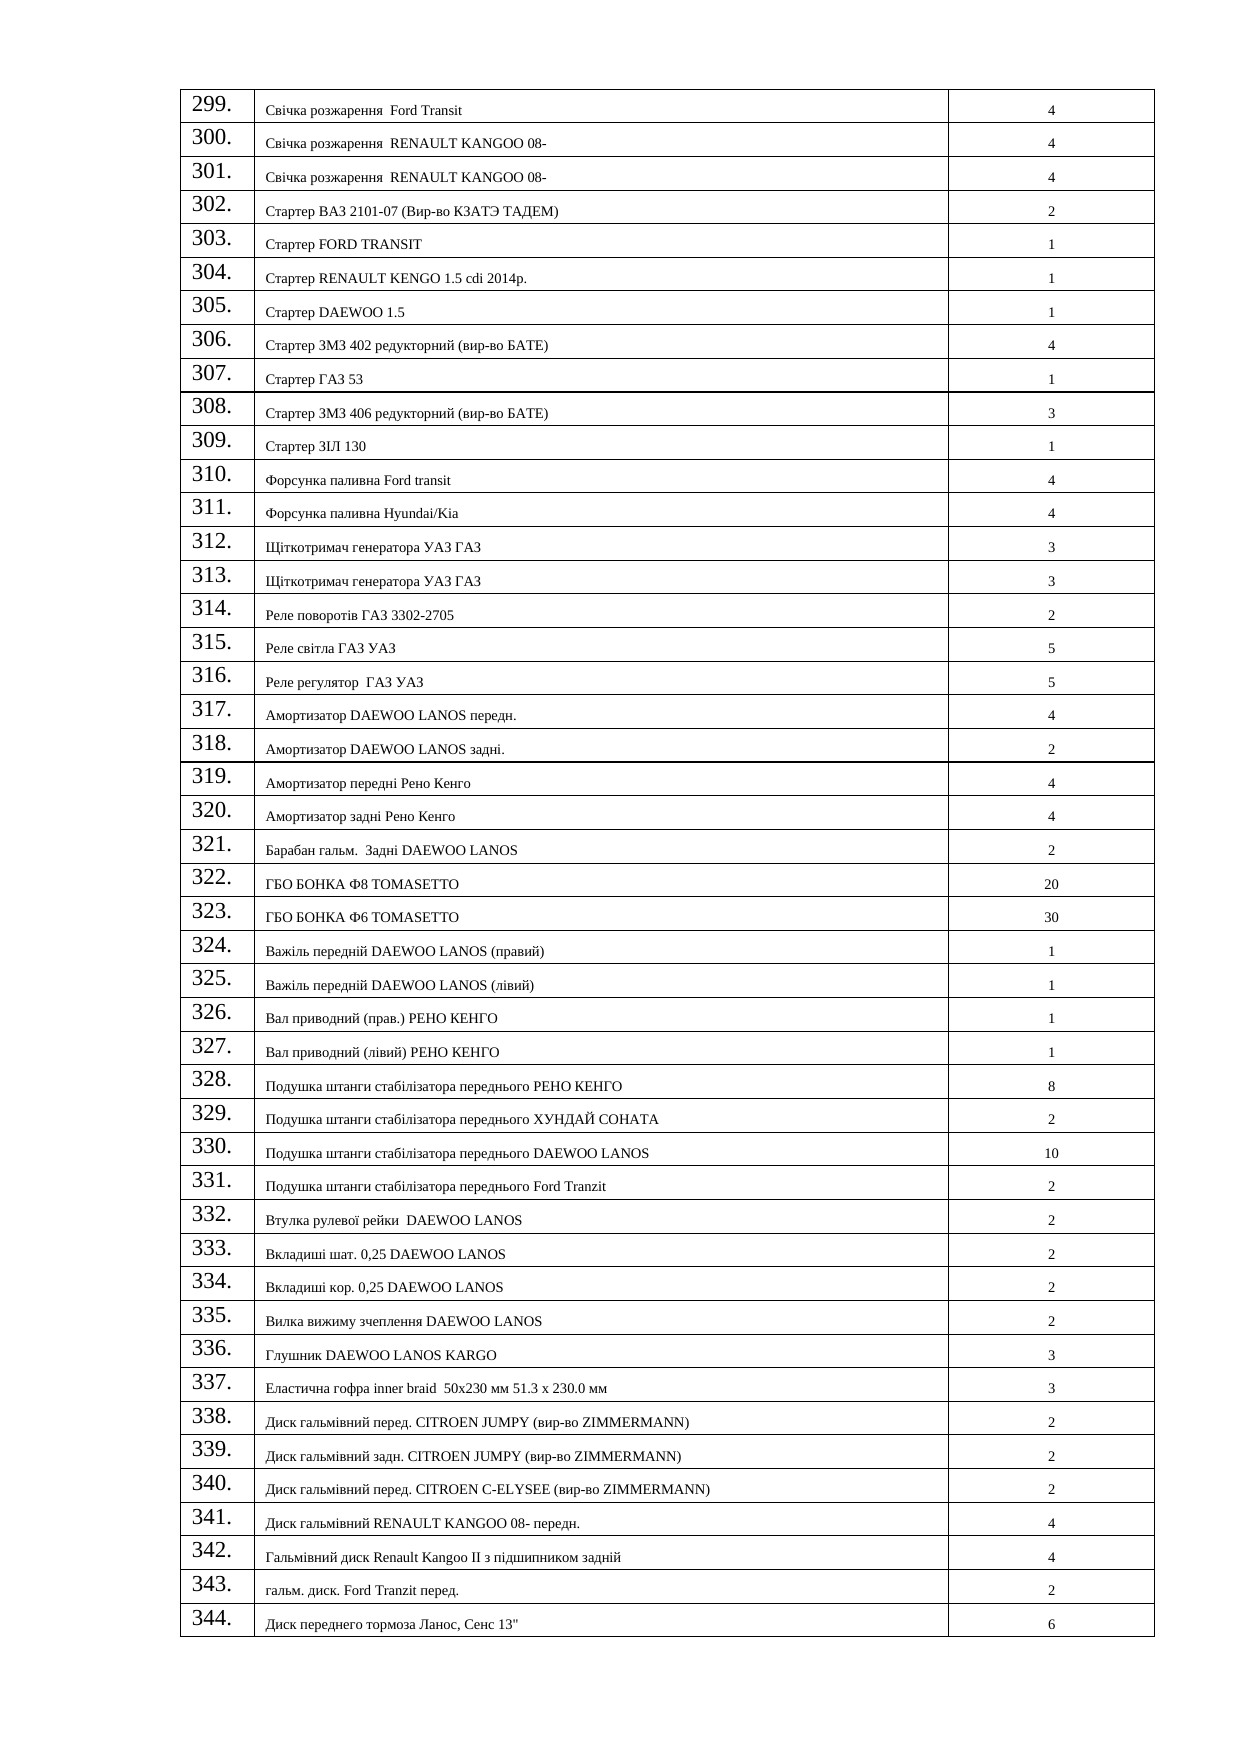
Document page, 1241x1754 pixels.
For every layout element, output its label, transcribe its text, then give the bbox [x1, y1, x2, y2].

table_cell Реле регулятор ГАЗ УАЗ [255, 662, 948, 694]
table_cell [181, 931, 254, 963]
table_cell Щіткотримач генератора УАЗ ГАЗ [255, 561, 948, 593]
table_cell 2 [949, 830, 1154, 862]
table_cell 2 [949, 1200, 1154, 1232]
table_cell [181, 864, 254, 896]
table_cell Вкладиші кор. 0,25 DAEWOO LANOS [255, 1267, 948, 1300]
table_cell 10 [949, 1133, 1154, 1165]
table_cell [181, 1503, 254, 1535]
table_cell Амортизатор передні Рено Кенго [255, 763, 948, 795]
table_cell 3 [949, 1335, 1154, 1367]
table_cell 2 [949, 594, 1154, 627]
table_cell Вал приводний (лівий) РЕНО КЕНГО [255, 1032, 948, 1064]
table_cell Стартер DAEWOO 1.5 [255, 291, 948, 324]
table_cell [181, 1065, 254, 1098]
table_cell 5 [949, 662, 1154, 694]
table_cell [181, 1166, 254, 1199]
table_cell [181, 90, 254, 122]
table_cell Подушка штанги стабілізатора переднього ХУНДАЙ СОНАТА [255, 1099, 948, 1132]
table_cell [181, 1570, 254, 1603]
table_cell Диск переднего тормоза Ланос, Сенс 13" [255, 1604, 948, 1636]
table_cell [181, 729, 254, 761]
table_cell 4 [949, 1536, 1154, 1569]
table_cell 1 [949, 998, 1154, 1031]
table_cell [181, 258, 254, 290]
table_cell [181, 695, 254, 728]
table_cell [181, 1032, 254, 1064]
table_cell ГБО БОНКА Ф6 TOMASETTO [255, 897, 948, 930]
table_cell [181, 527, 254, 559]
table_cell Свічка розжарення Ford Transit [255, 90, 948, 122]
table_cell 4 [949, 493, 1154, 526]
table_cell гальм. диск. Ford Tranzit перед. [255, 1570, 948, 1603]
table_cell [181, 763, 254, 795]
table_cell 1 [949, 964, 1154, 997]
table_cell Свічка розжарення RENAULT KANGOO 08- [255, 123, 948, 156]
table_cell 3 [949, 393, 1154, 425]
table_cell [181, 1133, 254, 1165]
table_cell [181, 1301, 254, 1333]
table_cell Вкладиші шат. 0,25 DAEWOO LANOS [255, 1234, 948, 1266]
table_cell 2 [949, 1099, 1154, 1132]
table_cell Важіль передній DAEWOO LANOS (правий) [255, 931, 948, 963]
table_cell Важіль передній DAEWOO LANOS (лівий) [255, 964, 948, 997]
table_cell 1 [949, 426, 1154, 459]
table_cell Реле поворотів ГАЗ 3302-2705 [255, 594, 948, 627]
table_cell 1 [949, 931, 1154, 963]
table_cell Диск гальмівний перед. CITROEN JUMPY (вир-во ZIMMERMANN) [255, 1402, 948, 1434]
table_cell [181, 1402, 254, 1434]
table_cell [181, 359, 254, 391]
table_cell [181, 897, 254, 930]
table_cell [181, 291, 254, 324]
table_cell [181, 224, 254, 257]
table_cell Глушник DAEWOO LANOS KARGO [255, 1335, 948, 1367]
table_cell Стартер FORD TRANSIT [255, 224, 948, 257]
table_cell Вилка вижиму зчеплення DAEWOO LANOS [255, 1301, 948, 1333]
table_cell 2 [949, 1469, 1154, 1502]
table_cell Подушка штанги стабілізатора переднього РЕНО КЕНГО [255, 1065, 948, 1098]
table_cell Стартер RENAULT KENGO 1.5 cdi 2014р. [255, 258, 948, 290]
table_cell 2 [949, 1301, 1154, 1333]
table_cell 20 [949, 864, 1154, 896]
table_cell Подушка штанги стабілізатора переднього DAEWOO LANOS [255, 1133, 948, 1165]
table_cell Стартер ЗМЗ 406 редукторний (вир-во БАТЕ) [255, 393, 948, 425]
table_cell 4 [949, 695, 1154, 728]
table_cell Амортизатор DAEWOO LANOS передн. [255, 695, 948, 728]
table_cell 4 [949, 460, 1154, 492]
table_cell Еластична гофра inner braid 50x230 мм 51.3 x 230.0 мм [255, 1368, 948, 1401]
table_cell Подушка штанги стабілізатора переднього Ford Tranzit [255, 1166, 948, 1199]
table_cell 5 [949, 628, 1154, 661]
table_cell 4 [949, 796, 1154, 829]
table_cell [181, 1234, 254, 1266]
table_cell Диск гальмівний перед. CITROEN C-ELYSEE (вир-во ZIMMERMANN) [255, 1469, 948, 1502]
table_cell [181, 964, 254, 997]
table_cell Гальмівний диск Renault Kangoo II з підшипником задній [255, 1536, 948, 1569]
table_cell 1 [949, 1032, 1154, 1064]
table_cell 2 [949, 1402, 1154, 1434]
table_cell Диск гальмівний RENAULT KANGOO 08- передн. [255, 1503, 948, 1535]
table_cell [181, 191, 254, 223]
table_cell [181, 325, 254, 358]
table_cell Барабан гальм. Задні DAEWOO LANOS [255, 830, 948, 862]
table_cell [181, 393, 254, 425]
table_cell [181, 493, 254, 526]
table_cell [181, 561, 254, 593]
table_cell [181, 1435, 254, 1468]
table_cell Стартер ЗМЗ 402 редукторний (вир-во БАТЕ) [255, 325, 948, 358]
table_cell 4 [949, 1503, 1154, 1535]
table_cell Амортизатор задні Рено Кенго [255, 796, 948, 829]
table_cell [181, 1536, 254, 1569]
table_cell Щіткотримач генератора УАЗ ГАЗ [255, 527, 948, 559]
table_cell 1 [949, 224, 1154, 257]
table_cell [181, 157, 254, 189]
table_cell [181, 662, 254, 694]
table_cell 6 [949, 1604, 1154, 1636]
table_cell 8 [949, 1065, 1154, 1098]
table_cell 4 [949, 123, 1154, 156]
table_cell 4 [949, 763, 1154, 795]
table_cell 2 [949, 1570, 1154, 1603]
table_cell 4 [949, 90, 1154, 122]
table_cell [181, 1267, 254, 1300]
table_cell 1 [949, 291, 1154, 324]
table_cell 3 [949, 1368, 1154, 1401]
table_cell 2 [949, 1166, 1154, 1199]
table_cell Втулка рулевої рейки DAEWOO LANOS [255, 1200, 948, 1232]
table_cell 2 [949, 729, 1154, 761]
table_cell [181, 123, 254, 156]
table_cell [181, 830, 254, 862]
table_cell [181, 460, 254, 492]
table_cell 4 [949, 325, 1154, 358]
table_cell Вал приводний (прав.) РЕНО КЕНГО [255, 998, 948, 1031]
table_cell Диск гальмівний задн. CITROEN JUMPY (вир-во ZIMMERMANN) [255, 1435, 948, 1468]
table_cell [181, 1469, 254, 1502]
table_cell [181, 1200, 254, 1232]
table_cell [181, 1604, 254, 1636]
table_cell [181, 998, 254, 1031]
table_cell Стартер ВАЗ 2101-07 (Вир-во КЗАТЭ ТАДЕМ) [255, 191, 948, 223]
table_cell Стартер ЗІЛ 130 [255, 426, 948, 459]
table_cell Форсунка паливна Hyundai/Kia [255, 493, 948, 526]
table_cell [181, 594, 254, 627]
table_cell Реле світла ГАЗ УАЗ [255, 628, 948, 661]
table_cell Форсунка паливна Ford transit [255, 460, 948, 492]
table_cell 2 [949, 191, 1154, 223]
table_cell Амортизатор DAEWOO LANOS задні. [255, 729, 948, 761]
table_cell [181, 796, 254, 829]
table_cell Свічка розжарення RENAULT KANGOO 08- [255, 157, 948, 189]
table_cell [181, 1368, 254, 1401]
table_cell 4 [949, 157, 1154, 189]
table_cell [181, 426, 254, 459]
table_cell Стартер ГАЗ 53 [255, 359, 948, 391]
table_cell [181, 1335, 254, 1367]
table_cell [181, 1099, 254, 1132]
table_cell 2 [949, 1435, 1154, 1468]
table_cell 3 [949, 561, 1154, 593]
table_cell [181, 628, 254, 661]
table_cell 30 [949, 897, 1154, 930]
table_cell 3 [949, 527, 1154, 559]
table_cell 1 [949, 258, 1154, 290]
table_cell 1 [949, 359, 1154, 391]
table_cell ГБО БОНКА Ф8 TOMASETTO [255, 864, 948, 896]
table_cell 2 [949, 1234, 1154, 1266]
table_cell 2 [949, 1267, 1154, 1300]
